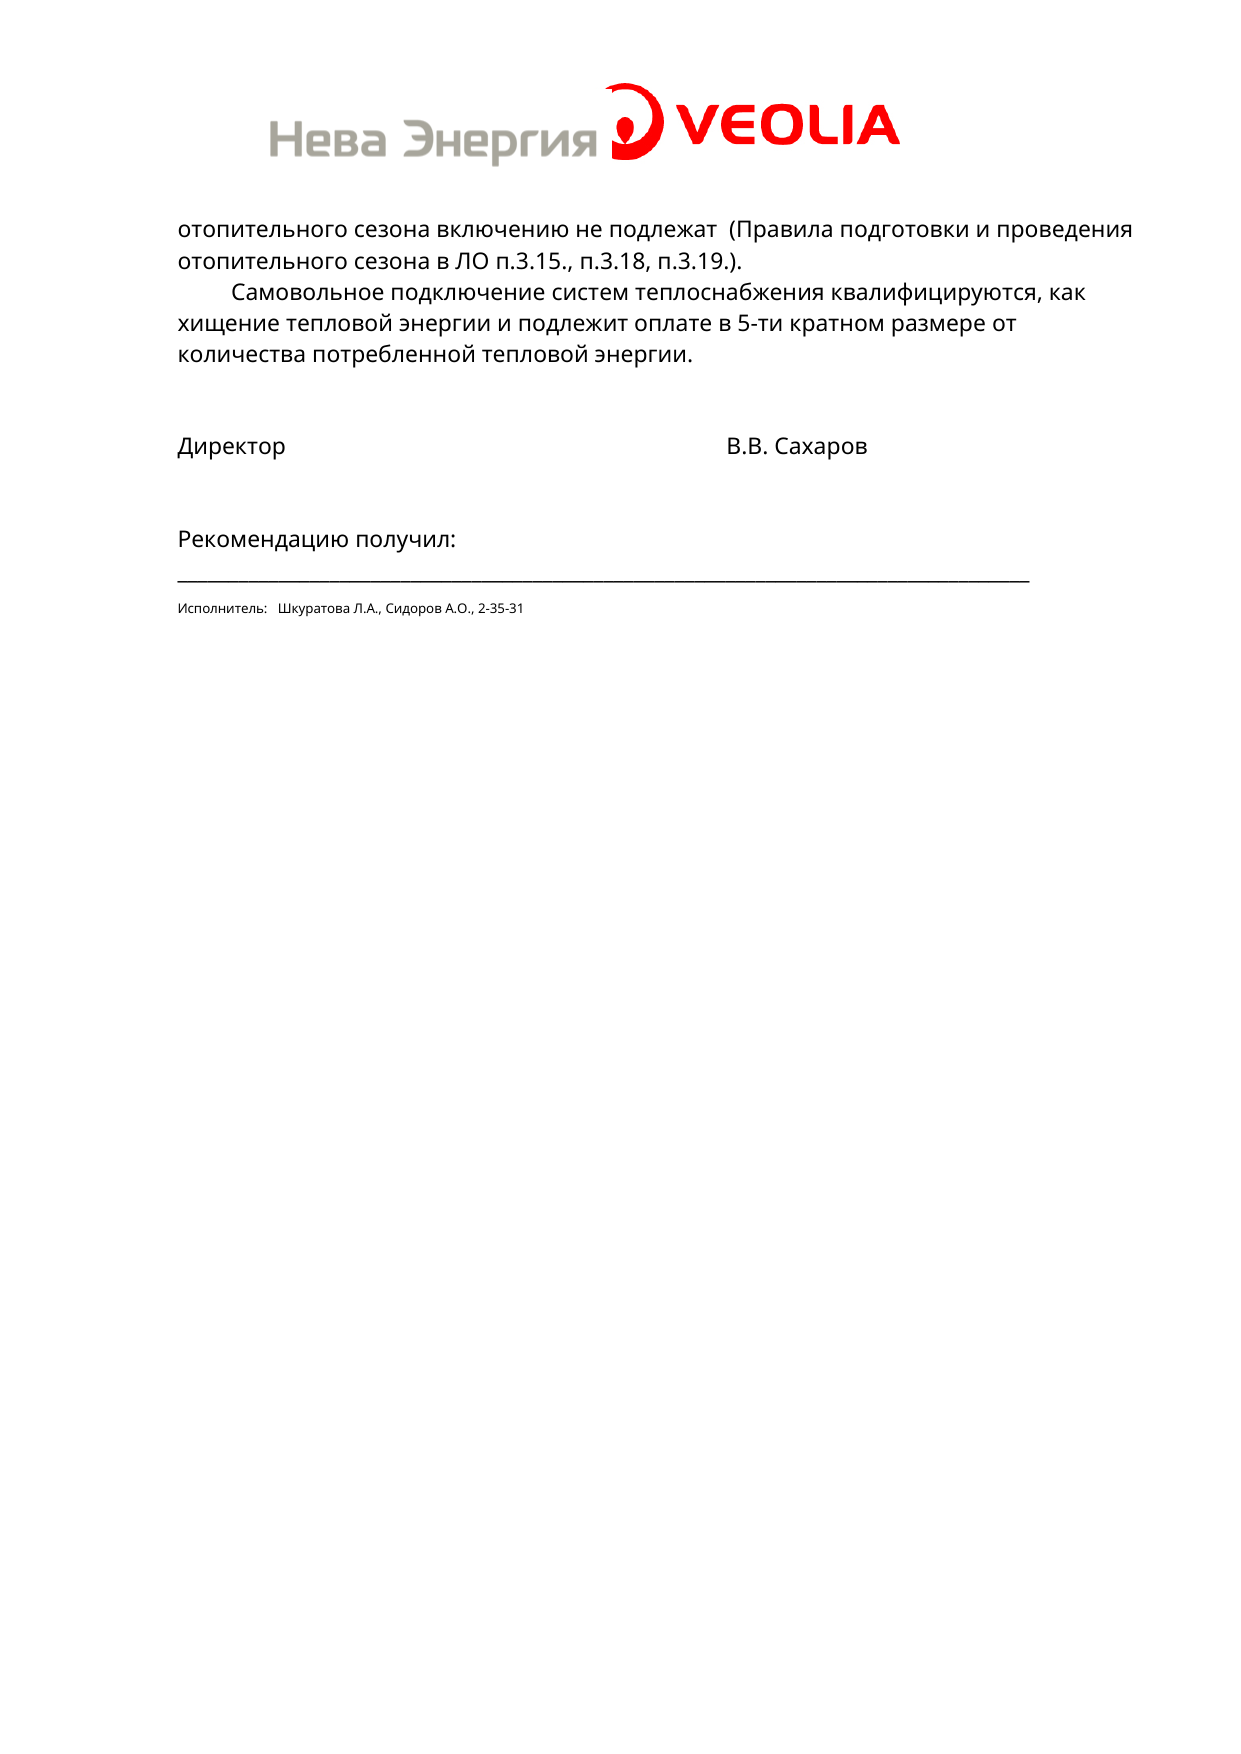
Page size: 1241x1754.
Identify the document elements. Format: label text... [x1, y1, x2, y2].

text Исполнитель: Шкуратова Л.А., Сидоров А.О., 2-35-31 [177, 586, 1152, 617]
text Рекомендацию получил: ____________________________________________________________________________________ [177, 523, 1152, 586]
text Директор В.В. Сахаров [177, 429, 1152, 461]
text Самовольное подключение систем теплоснабжения квалифицируются, как хищение тепловой энергии и подлежит оплате в 5-ти кратном размере от количества потребленной тепловой энергии. [177, 276, 1152, 369]
picture [255, 42, 994, 201]
